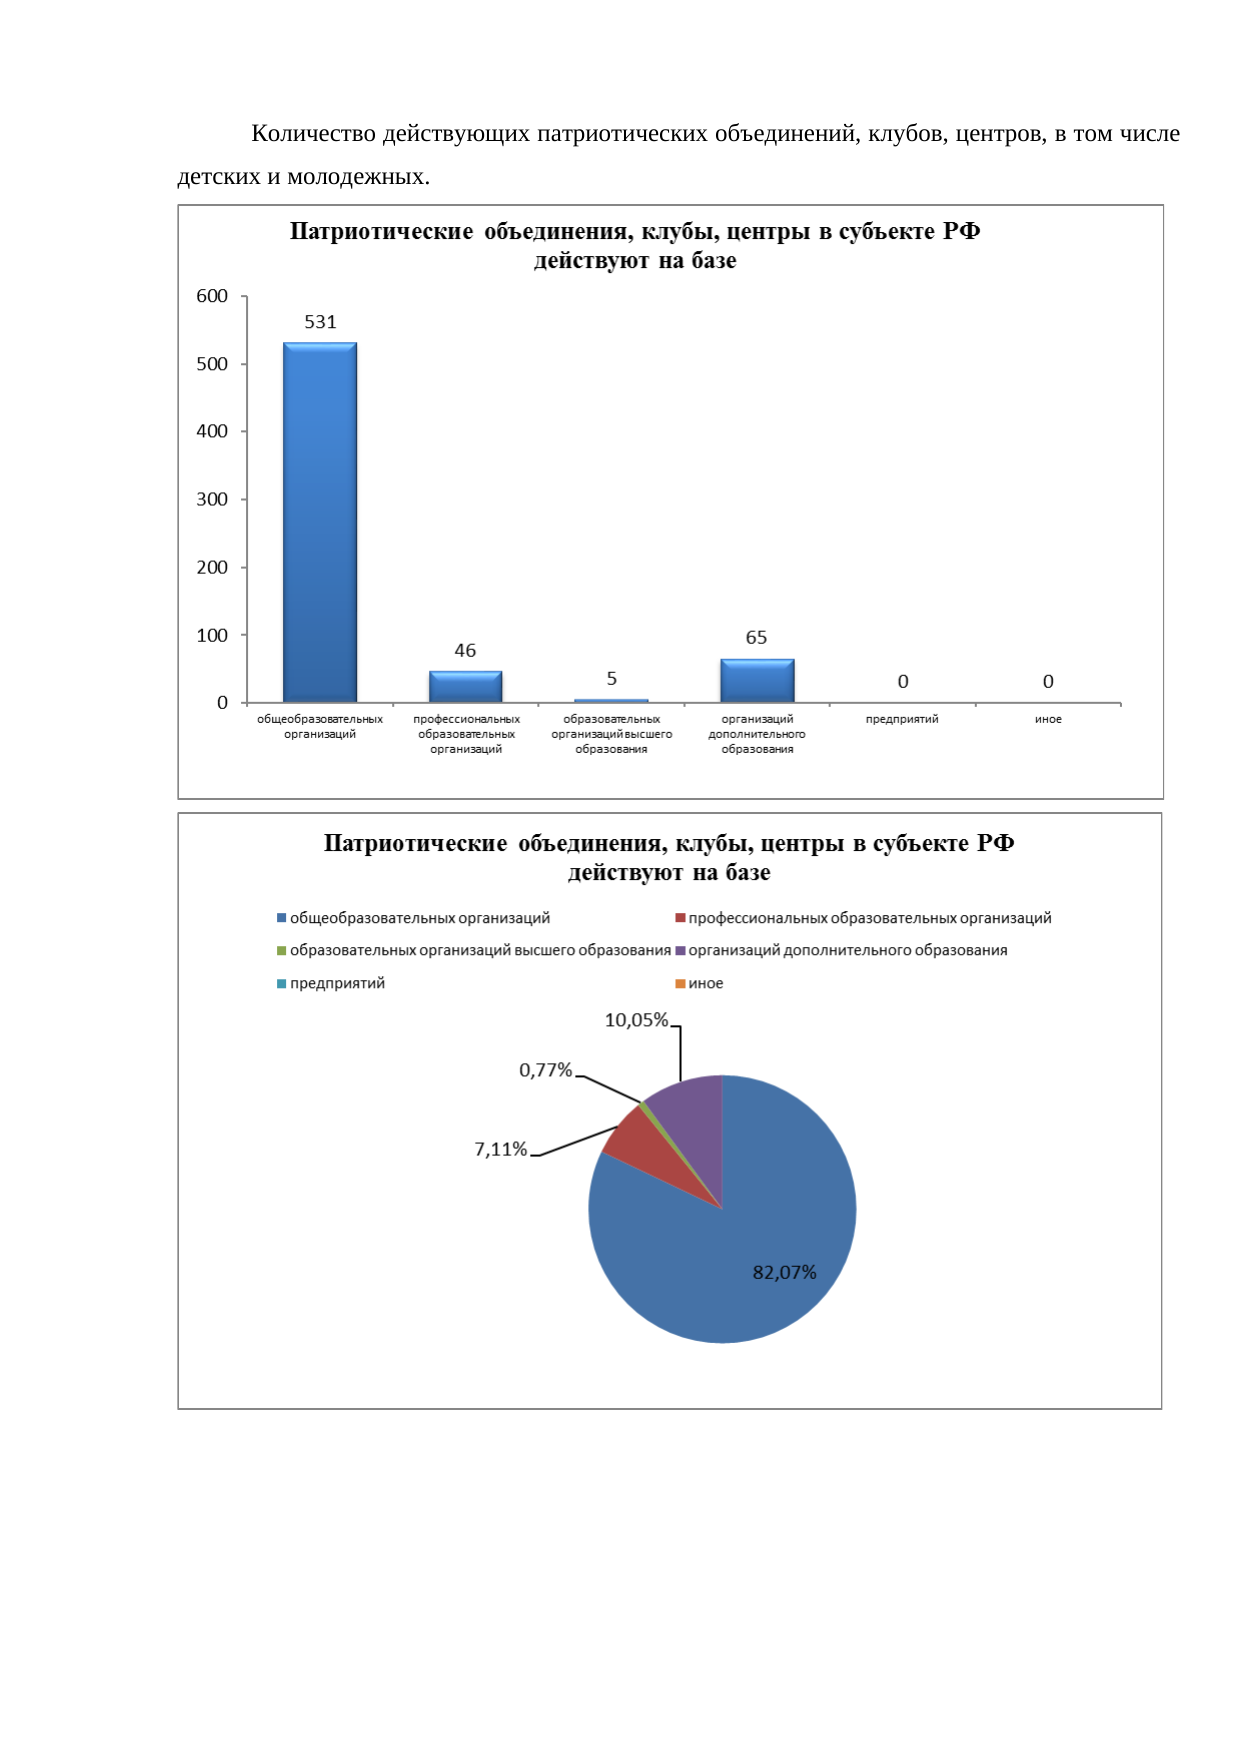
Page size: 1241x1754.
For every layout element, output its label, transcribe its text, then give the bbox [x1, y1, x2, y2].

picture [177, 204, 1165, 800]
text Количество действующих патриотических объединений, клубов, центров, в том числе детских и молодежных. [177, 118, 1181, 190]
picture [177, 812, 1163, 1410]
